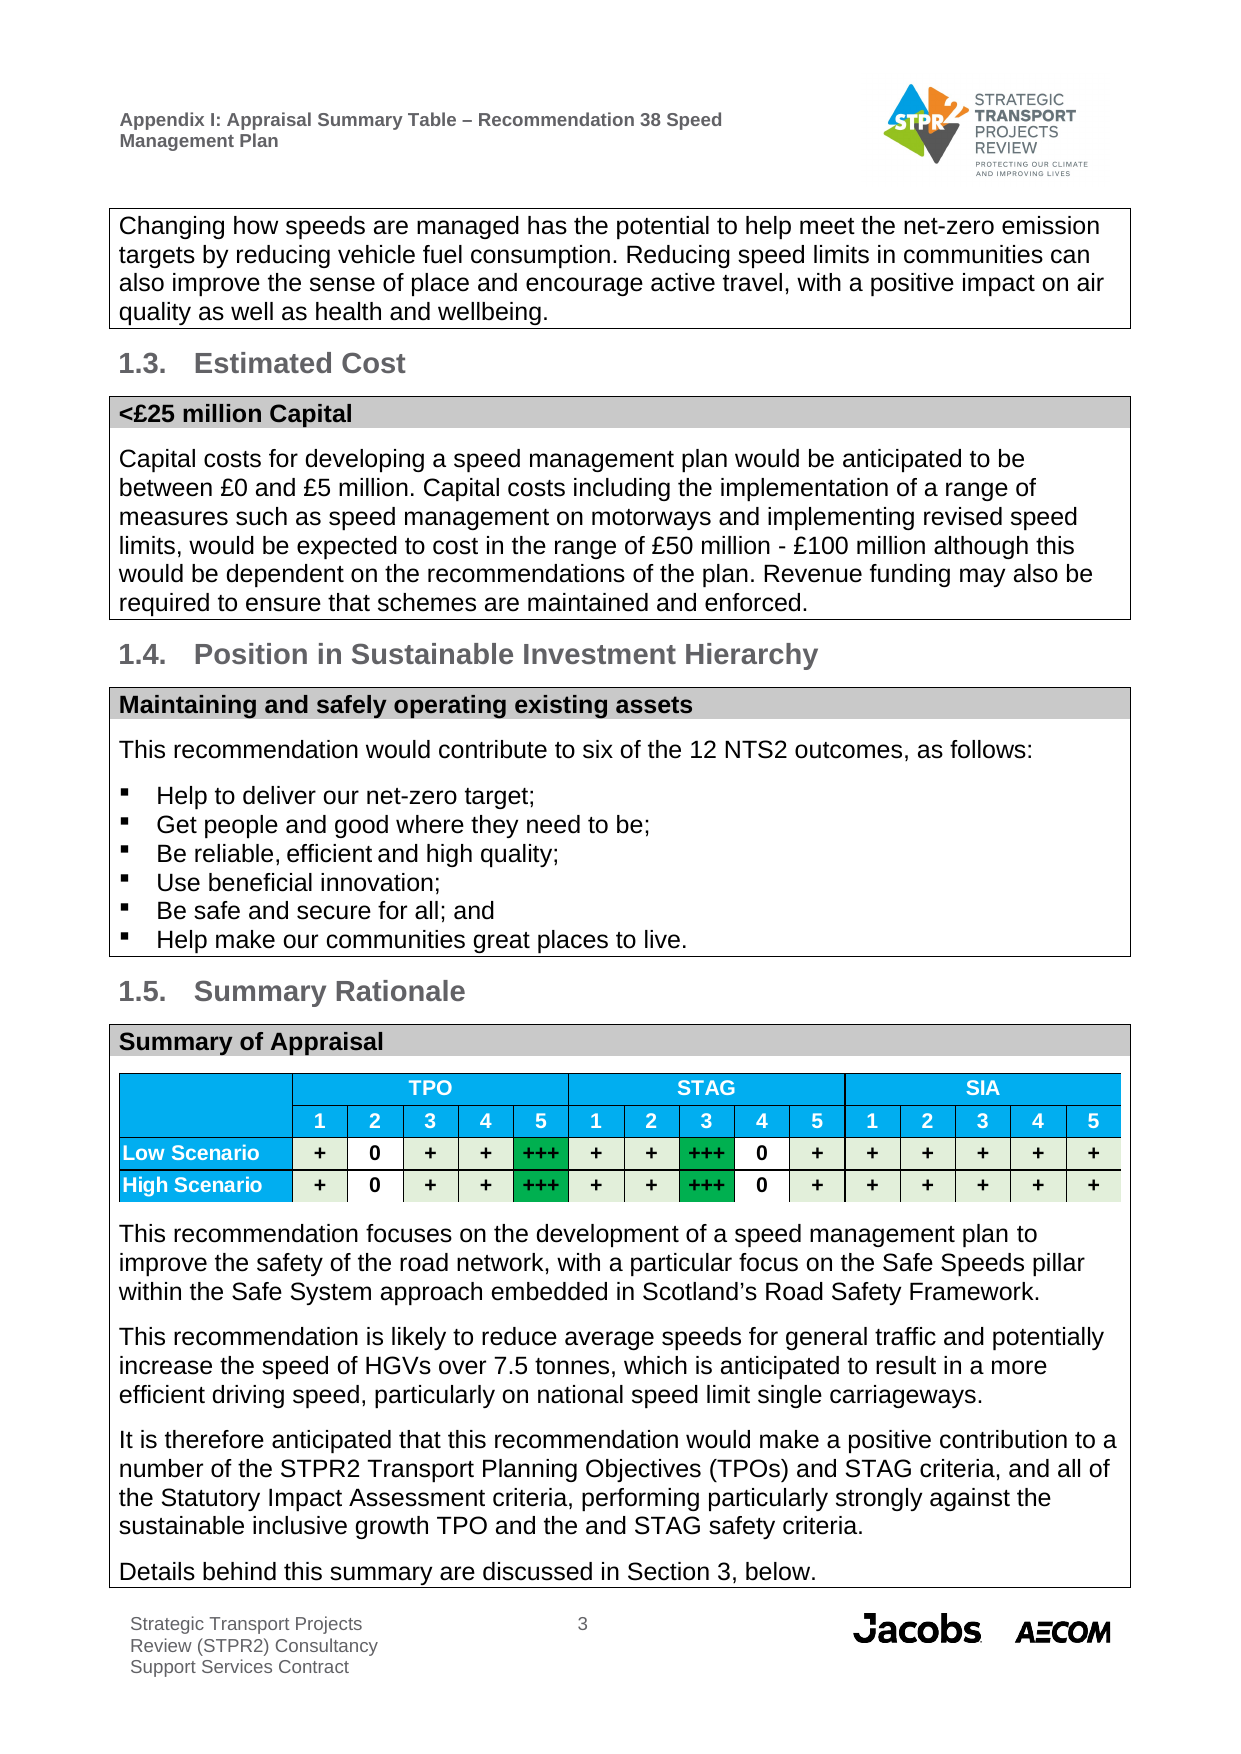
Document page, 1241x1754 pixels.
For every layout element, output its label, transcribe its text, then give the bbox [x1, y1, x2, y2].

text Changing how speeds are managed has the potential to help meet the net-zero emission targets by reducing vehicle fuel consumption. Reducing speed limits in communities can also improve the sense of place and encourage active travel, with a positive impact on air quality as well as health and wellbeing. [110, 209, 1130, 328]
picture [861, 73, 1111, 187]
subtitle Summary Rationale [118, 974, 1121, 1007]
picture [844, 1613, 1111, 1643]
text This recommendation focuses on the development of a speed management plan to improve the safety of the road network, with a particular focus on the Safe Speeds pillar within the Safe System approach embedded in Scotland’s Road Safety Framework. [110, 1216, 1130, 1305]
text Get people and good where they need to be; [119, 810, 1121, 839]
text This recommendation is likely to reduce average speeds for general traffic and potentially increase the speed of HGVs over 7.5 tonnes, which is anticipated to result in a more efficient driving speed, particularly on national speed limit single carriageways. [110, 1319, 1130, 1408]
text Use beneficial innovation; [119, 867, 1121, 896]
text <£25 million Capital [110, 397, 1130, 428]
text Capital costs for developing a speed management plan would be anticipated to be between £0 and £5 million. Capital costs including the implementation of a range of measures such as speed management on motorways and implementing revised speed limits, would be expected to cost in the range of £50 million - £100 million although this would be dependent on the recommendations of the plan. Revenue funding may also be required to ensure that schemes are maintained and enforced. [110, 441, 1130, 619]
text Be reliable, efficient and high quality; [119, 839, 1121, 867]
subtitle Estimated Cost [118, 346, 1121, 379]
text Help make our communities great places to live. [110, 922, 1130, 956]
text This recommendation would contribute to six of the 12 NTS2 outcomes, as follows: [110, 732, 1130, 764]
subtitle Position in Sustainable Investment Hierarchy [118, 637, 1121, 670]
text Help to deliver our net-zero target; [110, 778, 1130, 810]
text Maintaining and safely operating existing assets [110, 688, 1130, 719]
text Summary of Appraisal [110, 1025, 1130, 1056]
text Details behind this summary are discussed in Section 3, below. [110, 1553, 1130, 1587]
text It is therefore anticipated that this recommendation would make a positive contribution to a number of the STPR2 Transport Planning Objectives (TPOs) and STAG criteria, and all of the Statutory Impact Assessment criteria, performing particularly strongly against the sustainable inclusive growth TPO and the and STAG safety criteria. [110, 1422, 1130, 1540]
text Be safe and secure for all; and [119, 896, 1121, 922]
